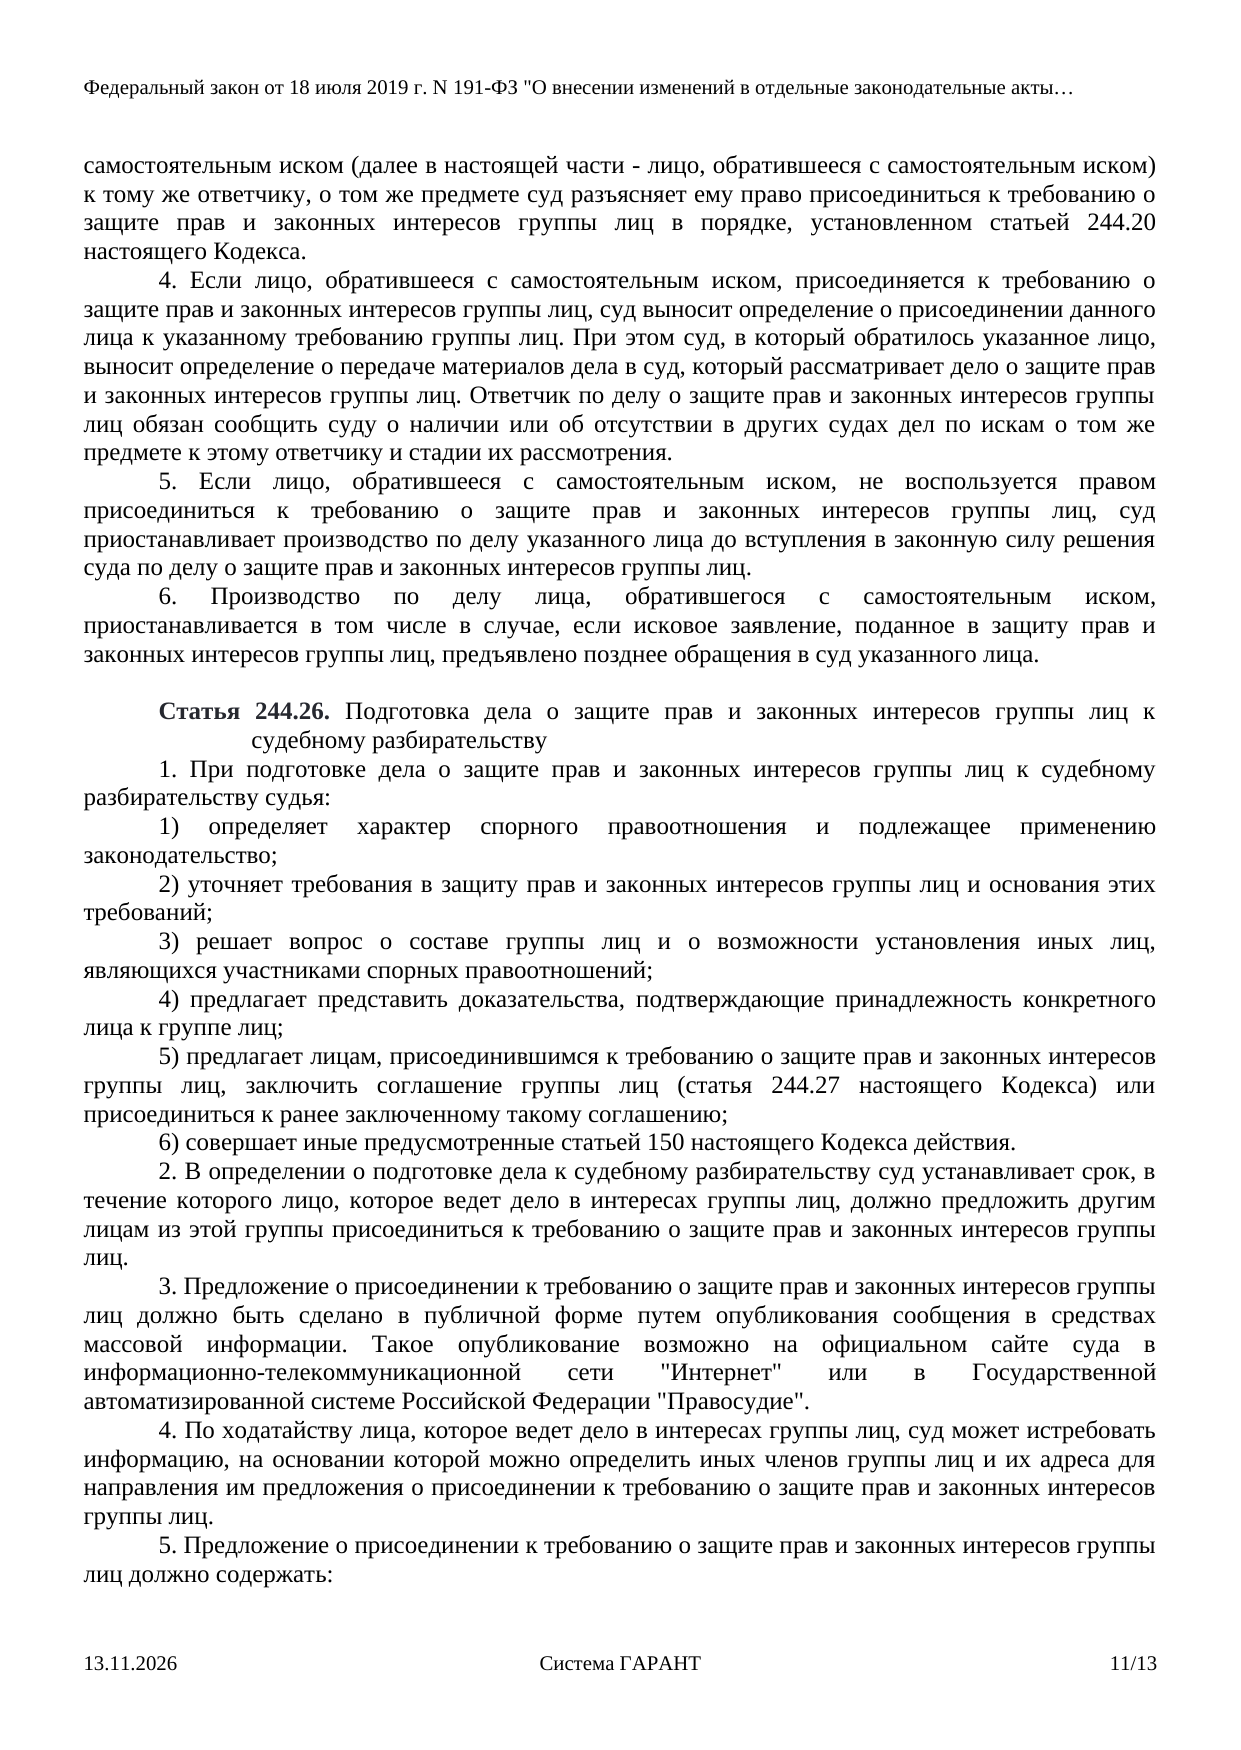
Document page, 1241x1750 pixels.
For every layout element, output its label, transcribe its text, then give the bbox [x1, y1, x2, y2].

text 1. При подготовке дела о защите прав и законных интересов группы лиц к судебному разбирательству судья: [83, 754, 1157, 811]
text 5. Если лицо, обратившееся с самостоятельным иском, не воспользуется правом присоединиться к требованию о защите прав и законных интересов группы лиц, суд приостанавливает производство по делу указанного лица до вступления в законную силу решения суда по делу о защите прав и законных интересов группы лиц. [83, 466, 1157, 581]
text 3. Предложение о присоединении к требованию о защите прав и законных интересов группы лиц должно быть сделано в публичной форме путем опубликования сообщения в средствах массовой информации. Такое опубликование возможно на официальном сайте суда в информационно-телекоммуникационной сети "Интернет" или в Государственной автоматизированной системе Российской Федерации "Правосудие". [83, 1271, 1157, 1415]
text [83, 150, 1157, 265]
text 3) решает вопрос о составе группы лиц и о возможности установления иных лиц, являющихся участниками спорных правоотношений; [83, 926, 1157, 984]
text 4. По ходатайству лица, которое ведет дело в интересах группы лиц, суд может истребовать информацию, на основании которой можно определить иных членов группы лиц и их адреса для направления им предложения о присоединении к требованию о защите прав и законных интересов группы лиц. [83, 1415, 1157, 1530]
text 2. В определении о подготовке дела к судебному разбирательству суд устанавливает срок, в течение которого лицо, которое ведет дело в интересах группы лиц, должно предложить другим лицам из этой группы присоединиться к требованию о защите прав и законных интересов группы лиц. [83, 1156, 1157, 1271]
text 4. Если лицо, обратившееся с самостоятельным иском, присоединяется к требованию о защите прав и законных интересов группы лиц, суд выносит определение о присоединении данного лица к указанному требованию группы лиц. При этом суд, в который обратилось указанное лицо, выносит определение о передаче материалов дела в суд, который рассматривает дело о защите прав и законных интересов группы лиц. Ответчик по делу о защите прав и законных интересов группы лиц обязан сообщить суду о наличии или об отсутствии в других судах дел по искам о том же предмете к этому ответчику и стадии их рассмотрения. [83, 265, 1157, 466]
text 6. Производство по делу лица, обратившегося с самостоятельным иском, приостанавливается в том числе в случае, если исковое заявление, поданное в защиту прав и законных интересов группы лиц, предъявлено позднее обращения в суд указанного лица. [83, 581, 1157, 667]
text 6) совершает иные предусмотренные статьей 150 настоящего Кодекса действия. [83, 1127, 1157, 1156]
text Статья 244.26. Подготовка дела о защите прав и законных интересов группы лиц к судебному разбирательству [158, 696, 1157, 754]
text 5) предлагает лицам, присоединившимся к требованию о защите прав и законных интересов группы лиц, заключить соглашение группы лиц (статья 244.27 настоящего Кодекса) или присоединиться к ранее заключенному такому соглашению; [83, 1041, 1157, 1127]
text 5. Предложение о присоединении к требованию о защите прав и законных интересов группы лиц должно содержать: [83, 1530, 1157, 1587]
text 1) определяет характер спорного правоотношения и подлежащее применению законодательство; [83, 811, 1157, 869]
text 2) уточняет требования в защиту прав и законных интересов группы лиц и основания этих требований; [83, 869, 1157, 926]
text 4) предлагает представить доказательства, подтверждающие принадлежность конкретного лица к группе лиц; [83, 984, 1157, 1041]
